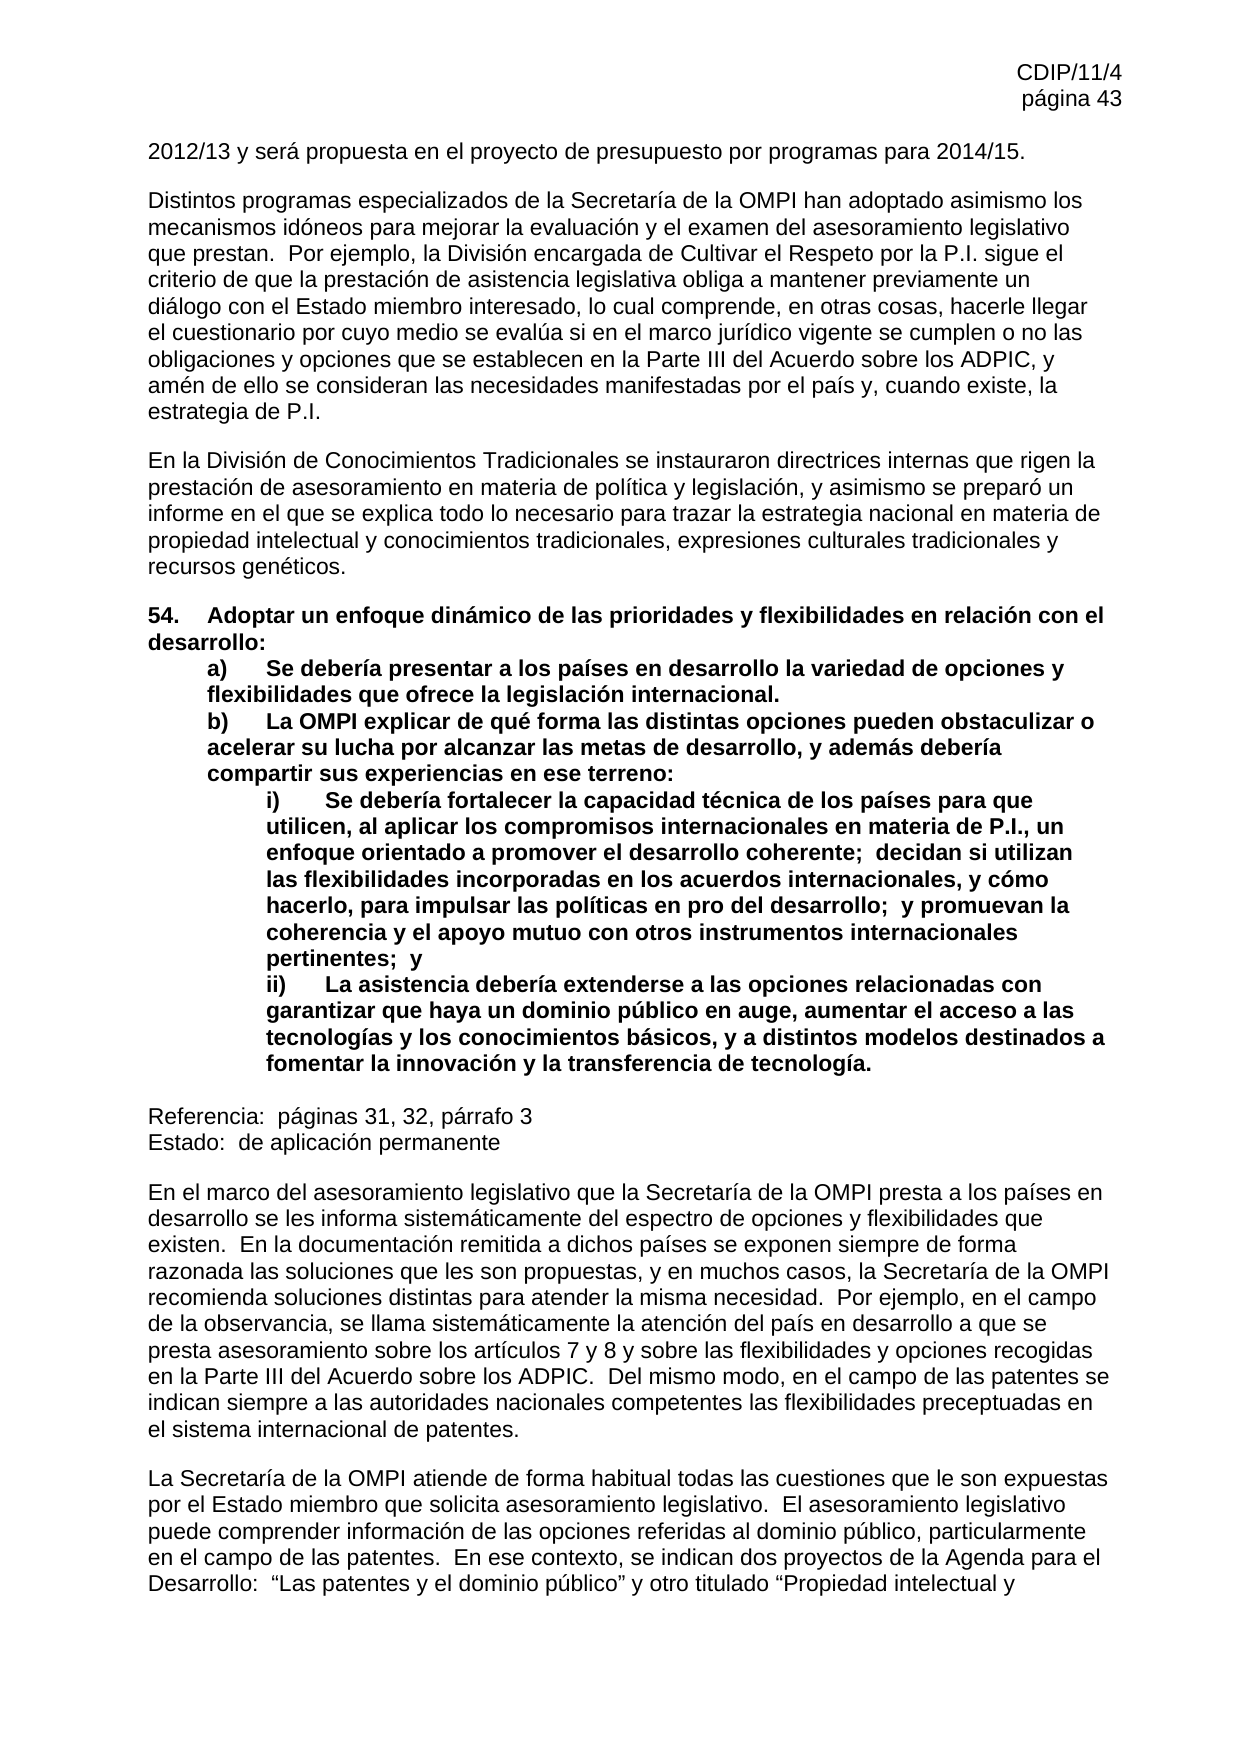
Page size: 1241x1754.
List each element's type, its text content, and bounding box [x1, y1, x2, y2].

table_cell Adoptar un enfoque dinámico de las prioridades y flexibilidades en relación con el desarrollo: Se debería presentar a los países en desarrollo la variedad de opciones y flexibilidades que ofrece la legislación internacional. La OMPI explicar de qué forma las distintas opciones pueden obstaculizar o acelerar su lucha por alcanzar las metas de desarrollo, y además debería compartir sus experiencias en ese terreno: Se debería fortalecer la capacidad técnica de los países para que utilicen, al aplicar los compromisos internacionales en materia de P.I., un enfoque orientado a promover el desarrollo coherente; decidan si utilizan las flexibilidades incorporadas en los acuerdos internacionales, y cómo hacerlo, para impulsar las políticas en pro del desarrollo; y promuevan la coherencia y el apoyo mutuo con otros instrumentos internacionales pertinentes; y La asistencia debería extenderse a las opciones relacionadas con garantizar que haya un dominio público en auge, aumentar el acceso a las tecnologías y los conocimientos básicos, y a distintos modelos destinados a fomentar la innovación y la transferencia de tecnología. [136, 602, 1122, 1103]
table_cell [136, 138, 1122, 602]
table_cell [136, 1103, 1122, 1597]
